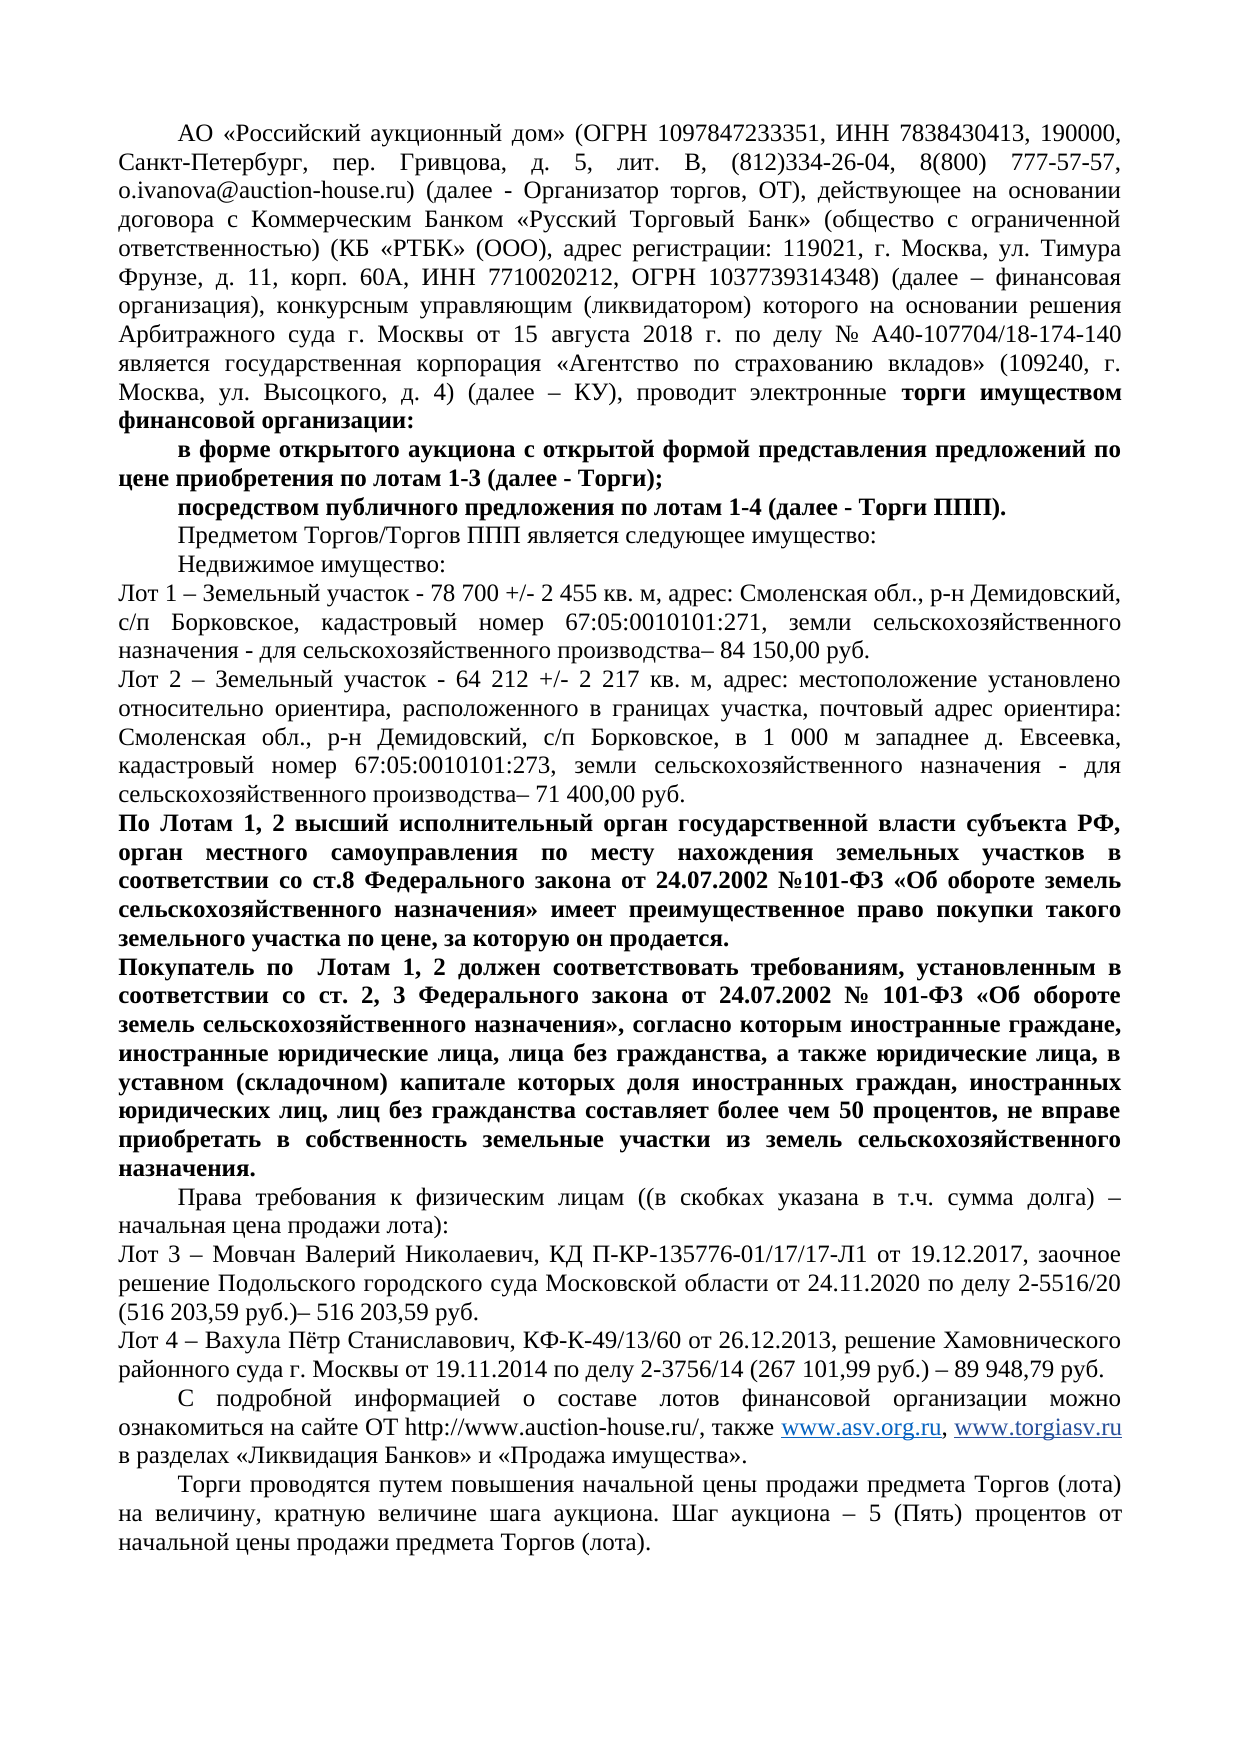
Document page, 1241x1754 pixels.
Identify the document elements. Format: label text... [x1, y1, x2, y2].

text Предметом Торгов/Торгов ППП является следующее имущество: [118, 521, 1122, 549]
list По Лотам 1, 2 высший исполнительный орган государственной власти субъекта РФ, орган местного самоуправления по месту нахождения земельных участков в соответствии со ст.8 Федерального закона от 24.07.2002 №101-ФЗ «Об обороте земель сельскохозяйственного назначения» имеет преимущественное право покупки такого земельного участка по цене, за которую он продается. [118, 808, 1122, 952]
text в форме открытого аукциона с открытой формой представления предложений по цене приобретения по лотам 1-3 (далее - Торги); [118, 434, 1122, 492]
text Права требования к физическим лицам ((в скобках указана в т.ч. сумма долга) – начальная цена продажи лота): [118, 1182, 1122, 1239]
text Лот 2 – Земельный участок - 64 212 +/- 2 217 кв. м, адрес: местоположение установлено относительно ориентира, расположенного в границах участка, почтовый адрес ориентира: Смоленская обл., р-н Демидовский, с/п Борковское, в 1 000 м западнее д. Евсеевка, кадастровый номер 67:05:0010101:273, земли сельскохозяйственного назначения - для сельскохозяйственного производства– 71 400,00 руб. [118, 664, 1122, 808]
text посредством публичного предложения по лотам 1-4 (далее - Торги ППП). [118, 492, 1122, 521]
text Лот 1 – Земельный участок - 78 700 +/- 2 455 кв. м, адрес: Смоленская обл., р-н Демидовский, с/п Борковское, кадастровый номер 67:05:0010101:271, земли сельскохозяйственного назначения - для сельскохозяйственного производства– 84 150,00 руб. [118, 578, 1122, 664]
text Лот 3 – Мовчан Валерий Николаевич, КД П-КР-135776-01/17/17-Л1 от 19.12.2017, заочное решение Подольского городского суда Московской области от 24.11.2020 по делу 2-5516/20 (516 203,59 руб.)– 516 203,59 руб. [118, 1239, 1122, 1326]
text Торги проводятся путем повышения начальной цены продажи предмета Торгов (лота) на величину, кратную величине шага аукциона. Шаг аукциона – 5 (Пять) процентов от начальной цены продажи предмета Торгов (лота). [118, 1469, 1122, 1556]
text Недвижимое имущество: [118, 549, 1122, 578]
text Покупатель по Лотам 1, 2 должен соответствовать требованиям, установленным в соответствии со ст. 2, 3 Федерального закона от 24.07.2002 № 101-ФЗ «Об обороте земель сельскохозяйственного назначения», согласно которым иностранные граждане, иностранные юридические лица, лица без гражданства, а также юридические лица, в уставном (складочном) капитале которых доля иностранных граждан, иностранных юридических лиц, лиц без гражданства составляет более чем 50 процентов, не вправе приобретать в собственность земельные участки из земель сельскохозяйственного назначения. [118, 952, 1122, 1182]
text Лот 4 – Вахула Пётр Станиславович, КФ-К-49/13/60 от 26.12.2013, решение Хамовнического районного суда г. Москвы от 19.11.2014 по делу 2-3756/14 (267 101,99 руб.) – 89 948,79 руб. [118, 1326, 1122, 1383]
text АО «Российский аукционный дом» (ОГРН 1097847233351, ИНН 7838430413, 190000, Санкт-Петербург, пер. Гривцова, д. 5, лит. В, (812)334-26-04, 8(800) 777-57-57, o.ivanova@auction-house.ru) (далее - Организатор торгов, ОТ), действующее на основании договора с Коммерческим Банком «Русский Торговый Банк» (общество с ограниченной ответственностью) (КБ «РТБК» (ООО), адрес регистрации: 119021, г. Москва, ул. Тимура Фрунзе, д. 11, корп. 60А, ИНН 7710020212, ОГРН 1037739314348) (далее – финансовая организация), конкурсным управляющим (ликвидатором) которого на основании решения Арбитражного суда г. Москвы от 15 августа 2018 г. по делу № А40-107704/18-174-140 является государственная корпорация «Агентство по страхованию вкладов» (109240, г. Москва, ул. Высоцкого, д. 4) (далее – КУ), проводит электронные торги имуществом финансовой организации: [118, 118, 1122, 434]
text С подробной информацией о составе лотов финансовой организации можно ознакомиться на сайте ОТ http://www.auction-house.ru/, также www.asv.org.ru, www.torgiasv.ru в разделах «Ликвидация Банков» и «Продажа имущества». [118, 1383, 1122, 1469]
